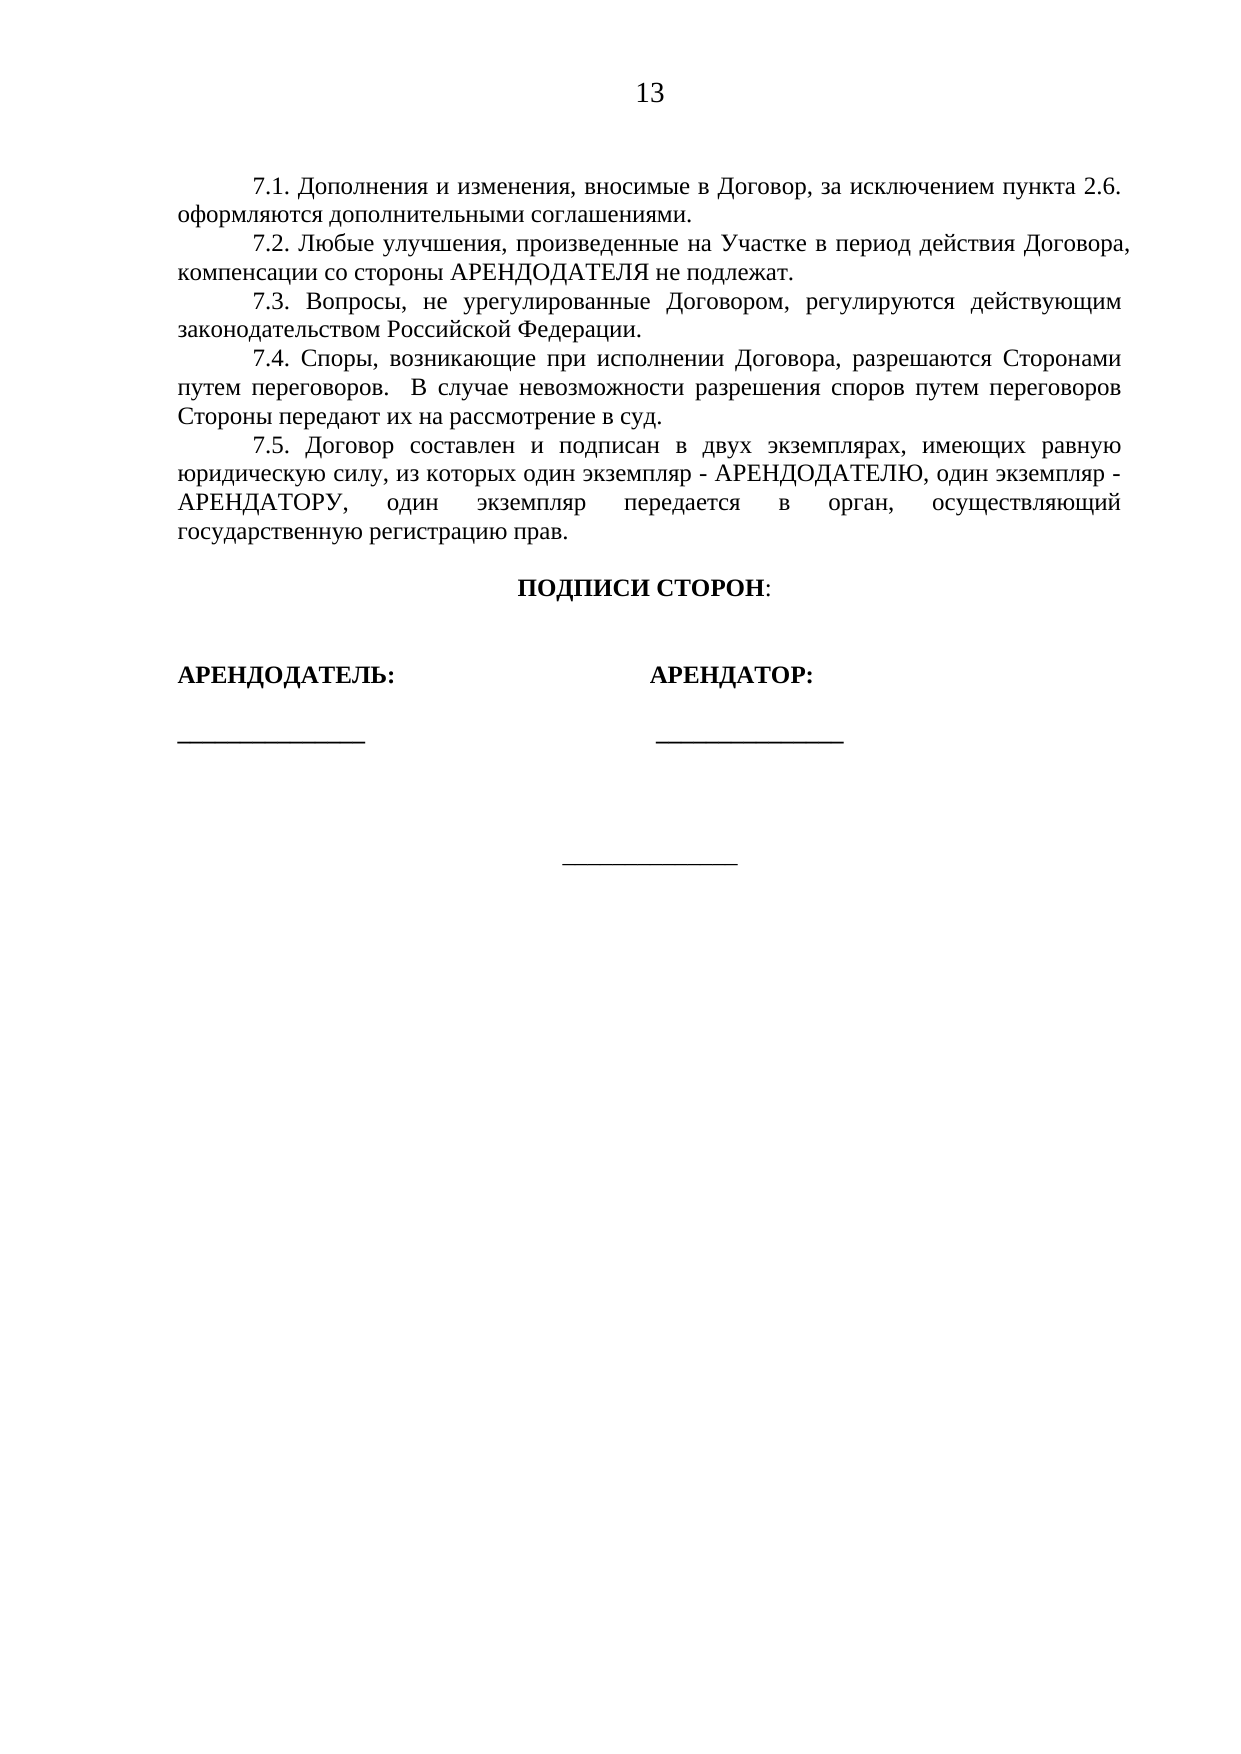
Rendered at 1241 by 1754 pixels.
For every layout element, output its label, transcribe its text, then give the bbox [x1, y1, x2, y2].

table_header АРЕНДАТОР: _______________ [638, 631, 1111, 781]
text 7.5. Договор составлен и подписан в двух экземплярах, имеющих равную юридическую силу, из которых один экземпляр - АРЕНДОДАТЕЛЮ, один экземпляр - АРЕНДАТОРУ, один экземпляр передается в орган, осуществляющий государственную регистрацию прав. [177, 430, 1122, 545]
text 7.4. Споры, возникающие при исполнении Договора, разрешаются Сторонами путем переговоров. В случае невозможности разрешения споров путем переговоров Стороны передают их на рассмотрение в суд. [177, 343, 1122, 429]
table_header АРЕНДОДАТЕЛЬ: _______________ [166, 631, 638, 781]
text ______________ [177, 839, 1122, 867]
text 7.1. Дополнения и изменения, вносимые в Договор, за исключением пункта 2.6. оформляются дополнительными соглашениями. [177, 171, 1122, 228]
text ПОДПИСИ СТОРОН: [177, 573, 1112, 602]
text 7.2. Любые улучшения, произведенные на Участке в период действия Договора, компенсации со стороны АРЕНДОДАТЕЛЯ не подлежат. [177, 228, 1131, 286]
text 7.3. Вопросы, не урегулированные Договором, регулируются действующим законодательством Российской Федерации. [177, 286, 1122, 343]
